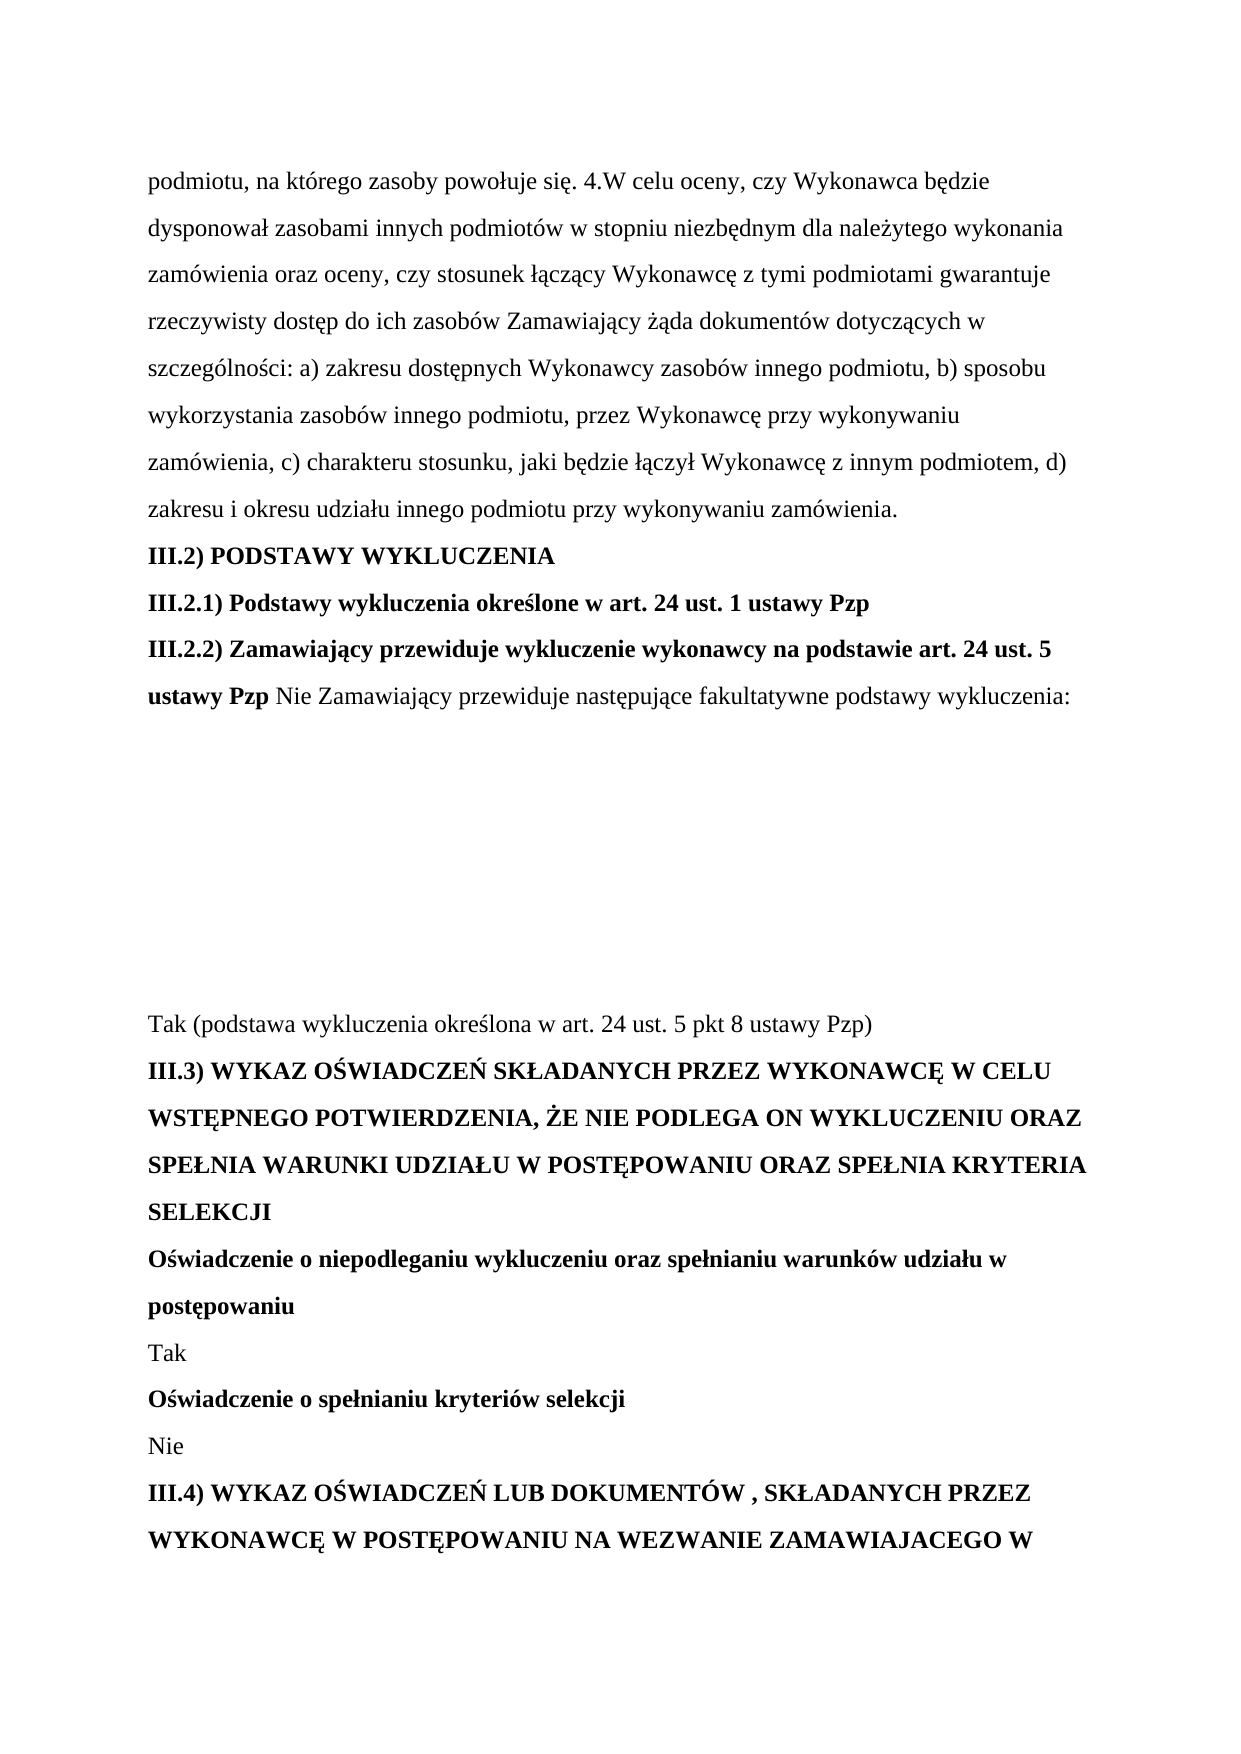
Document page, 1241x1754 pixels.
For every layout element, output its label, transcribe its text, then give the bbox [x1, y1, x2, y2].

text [148, 148, 1093, 523]
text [148, 1460, 1093, 1554]
text III.2) PODSTAWY WYKLUCZENIA [148, 523, 1093, 569]
text III.2.1) Podstawy wykluczenia określone w art. 24 ust. 1 ustawy Pzp III.2.2) Zamawiający przewiduje wykluczenie wykonawcy na podstawie art. 24 ust. 5 ustawy Pzp Nie Zamawiający przewiduje następujące fakultatywne podstawy wykluczenia: Tak (podstawa wykluczenia określona w art. 24 ust. 5 pkt 8 ustawy Pzp) [148, 569, 1093, 1038]
text III.3) WYKAZ OŚWIADCZEŃ SKŁADANYCH PRZEZ WYKONAWCĘ W CELU WSTĘPNEGO POTWIERDZENIA, ŻE NIE PODLEGA ON WYKLUCZENIU ORAZ SPEŁNIA WARUNKI UDZIAŁU W POSTĘPOWANIU ORAZ SPEŁNIA KRYTERIA SELEKCJI [148, 1038, 1093, 1226]
text Oświadczenie o niepodleganiu wykluczeniu oraz spełnianiu warunków udziału w postępowaniu Tak Oświadczenie o spełnianiu kryteriów selekcji Nie [148, 1226, 1093, 1460]
